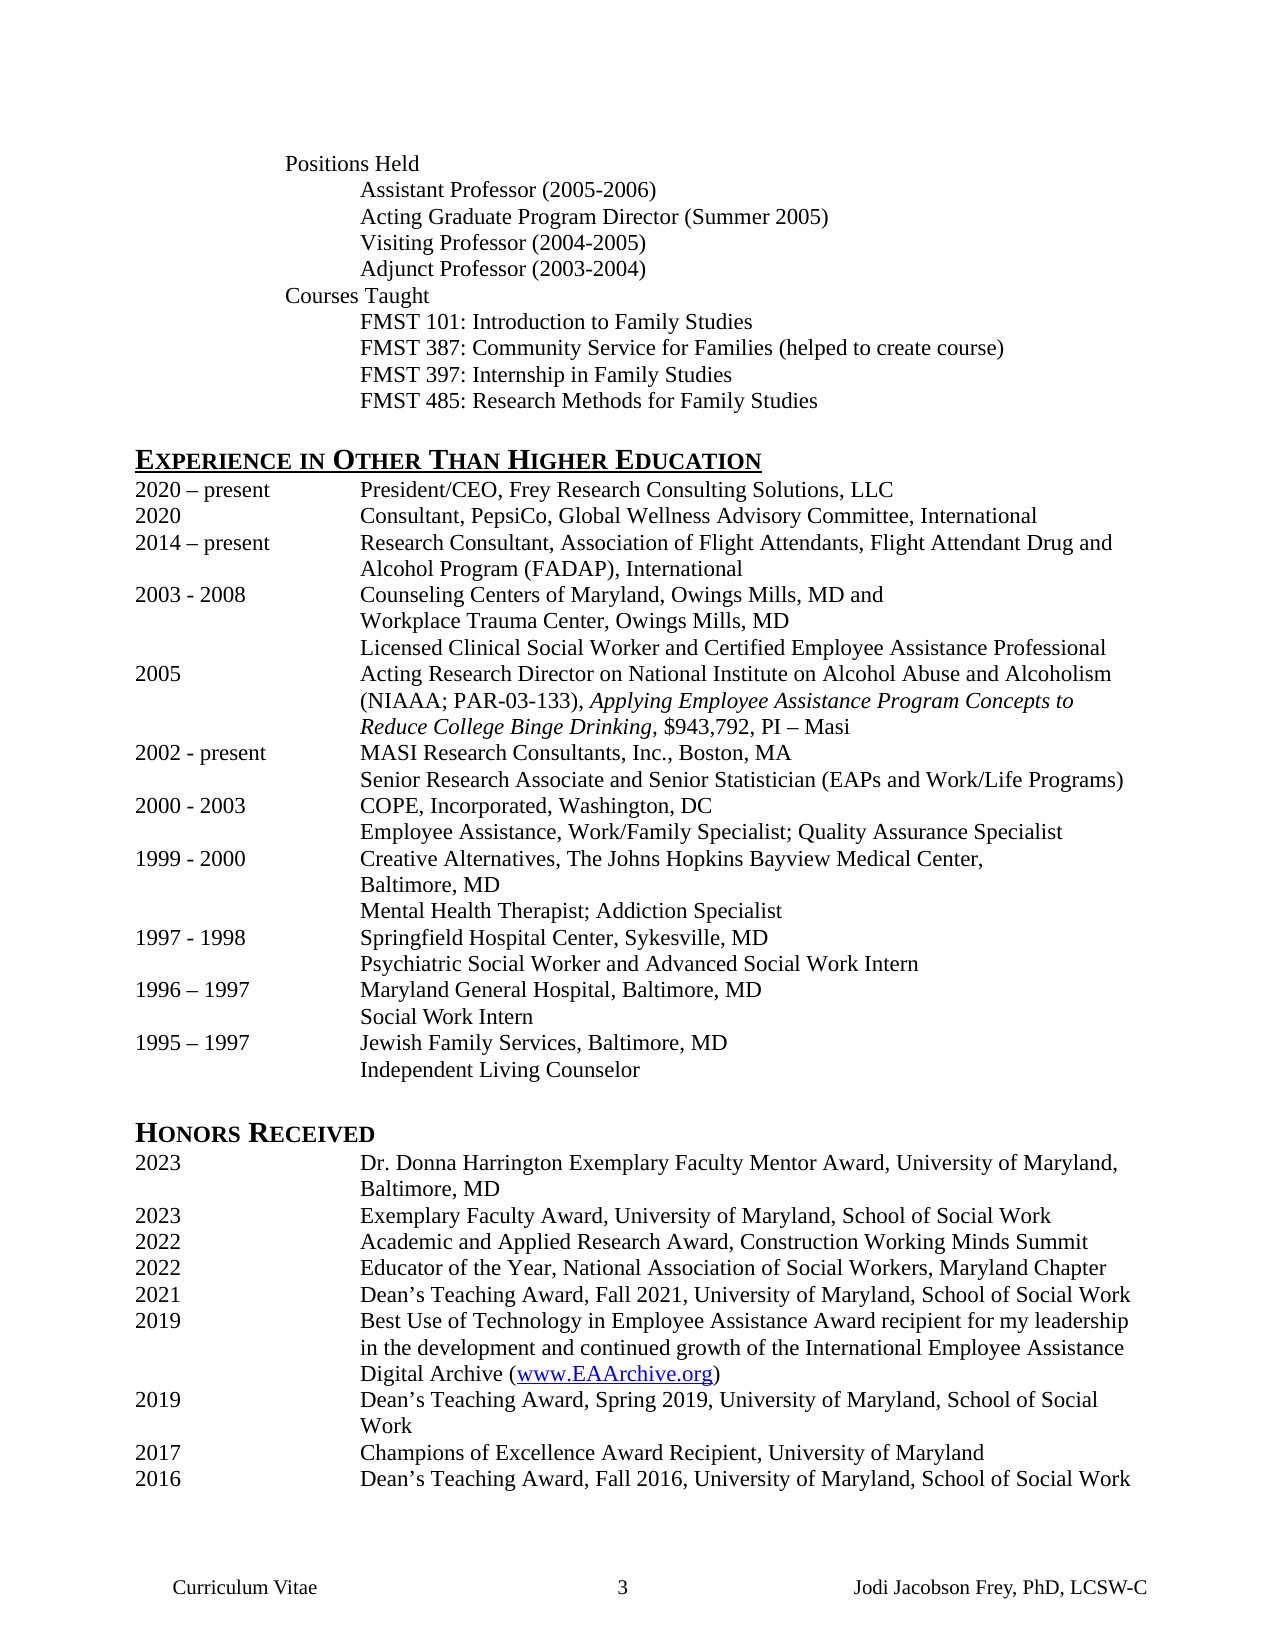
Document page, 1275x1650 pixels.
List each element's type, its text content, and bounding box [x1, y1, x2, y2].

text Honors Received [135, 1116, 1140, 1149]
text 2022 Educator of the Year, National Association of Social Workers, Maryland Chapter [135, 1254, 1140, 1281]
text Mental Health Therapist; Addiction Specialist [285, 897, 1140, 924]
subtitle 2020 Consultant, PepsiCo, Global Wellness Advisory Committee, International [135, 502, 1140, 528]
text 2022 Academic and Applied Research Award, Construction Working Minds Summit [135, 1228, 1140, 1254]
subtitle Experience in Other Than Higher Education [135, 442, 1140, 476]
subtitle Licensed Clinical Social Worker and Certified Employee Assistance Professional [360, 634, 1140, 660]
subtitle 2005 Acting Research Director on National Institute on Alcohol Abuse and Alcoholism (NIAAA; PAR-03-133), Applying Employee Assistance Program Concepts to Reduce College Binge Drinking, $943,792, PI – Masi [135, 660, 1140, 739]
text FMST 387: Community Service for Families (helped to create course) [285, 334, 1140, 361]
text 2019 Best Use of Technology in Employee Assistance Award recipient for my leadership in the development and continued growth of the International Employee Assistance Digital Archive (www.EAArchive.org) [135, 1307, 1140, 1386]
text Baltimore, MD [135, 871, 1140, 897]
subtitle Workplace Trauma Center, Owings Mills, MD [360, 608, 1140, 634]
text 2017 Champions of Excellence Award Recipient, University of Maryland [135, 1439, 1140, 1465]
text Psychiatric Social Worker and Advanced Social Work Intern [360, 950, 1140, 977]
text Acting Graduate Program Director (Summer 2005) [285, 203, 1140, 229]
text Senior Research Associate and Senior Statistician (EAPs and Work/Life Programs) [360, 766, 1140, 792]
text FMST 101: Introduction to Family Studies [285, 308, 1140, 334]
text 2021 Dean’s Teaching Award, Fall 2021, University of Maryland, School of Social Work [135, 1281, 1140, 1307]
text FMST 397: Internship in Family Studies [285, 361, 1140, 387]
subtitle 2003 - 2008 Counseling Centers of Maryland, Owings Mills, MD and [135, 581, 1140, 608]
subtitle 2020 – present President/CEO, Frey Research Consulting Solutions, LLC [135, 476, 1140, 502]
text Courses Taught [285, 282, 1140, 308]
text 2000 - 2003 COPE, Incorporated, Washington, DC [135, 792, 1140, 818]
text 2016 Dean’s Teaching Award, Fall 2016, University of Maryland, School of Social Work [135, 1465, 1140, 1492]
text 2023 Dr. Donna Harrington Exemplary Faculty Mentor Award, University of Maryland, Baltimore, MD [135, 1149, 1140, 1202]
text 2019 Dean’s Teaching Award, Spring 2019, University of Maryland, School of Social Work [135, 1386, 1140, 1439]
text 1997 - 1998 Springfield Hospital Center, Sykesville, MD [135, 924, 1140, 950]
text Assistant Professor (2005-2006) [285, 176, 1140, 203]
text Positions Held [285, 150, 1140, 176]
text Social Work Intern [135, 1003, 1140, 1029]
text Alcohol Program (FADAP), International [285, 555, 1140, 581]
text 2014 – present Research Consultant, Association of Flight Attendants, Flight Attendant Drug and [135, 528, 1140, 555]
text FMST 485: Research Methods for Family Studies [285, 387, 1140, 413]
text 1999 - 2000 Creative Alternatives, The Johns Hopkins Bayview Medical Center, [135, 845, 1140, 871]
text 1995 – 1997 Jewish Family Services, Baltimore, MD [135, 1029, 1140, 1056]
text 2002 - present MASI Research Consultants, Inc., Boston, MA [135, 739, 1140, 766]
text Visiting Professor (2004-2005) [285, 229, 1140, 255]
text Employee Assistance, Work/Family Specialist; Quality Assurance Specialist [360, 818, 1140, 845]
text 2023 Exemplary Faculty Award, University of Maryland, School of Social Work [135, 1202, 1140, 1228]
text 1996 – 1997 Maryland General Hospital, Baltimore, MD [135, 977, 1140, 1003]
text Adjunct Professor (2003-2004) [285, 255, 1140, 282]
text Independent Living Counselor [285, 1056, 1140, 1082]
